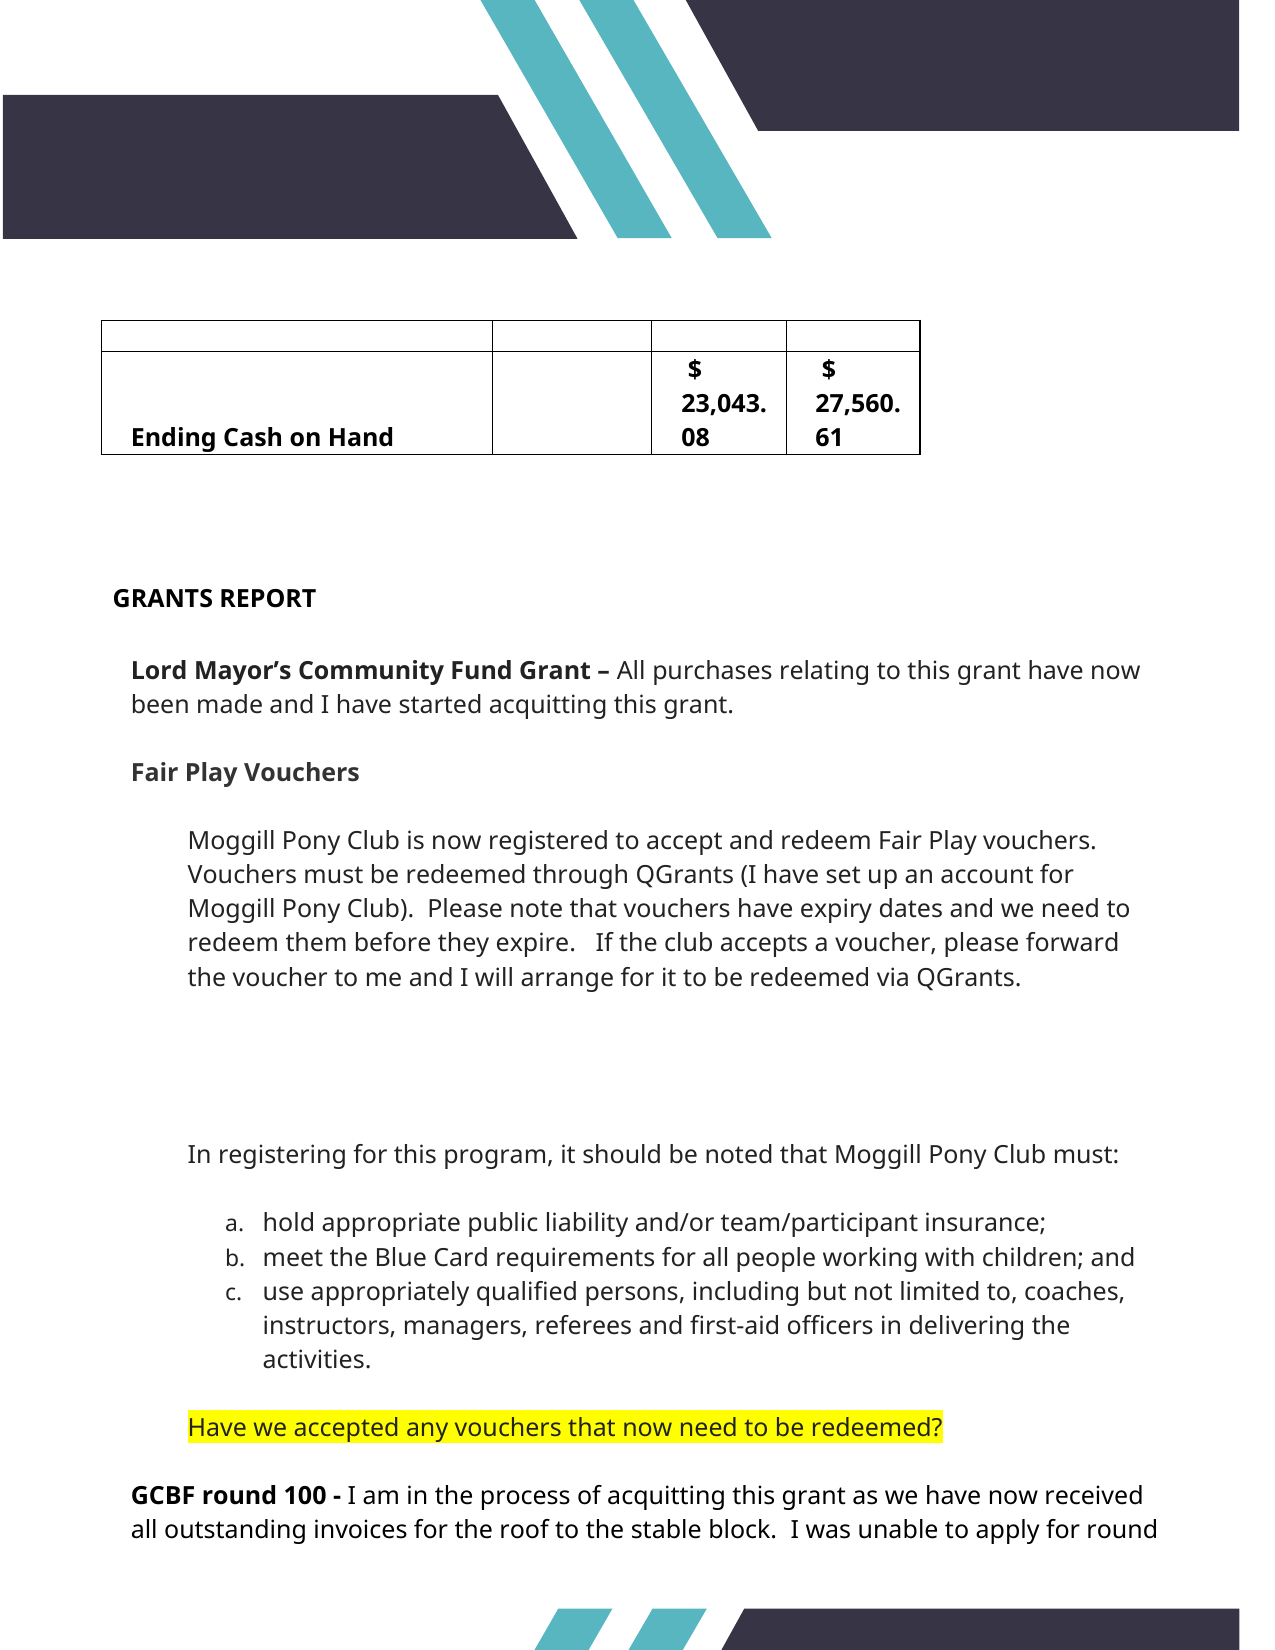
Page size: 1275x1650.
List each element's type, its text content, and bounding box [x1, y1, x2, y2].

table_cell Ending Cash on Hand [102, 352, 492, 454]
list hold appropriate public liability and/or team/participant insurance; [225, 1205, 1162, 1239]
text Fair Play Vouchers [131, 755, 1162, 789]
table_cell [493, 352, 651, 454]
table_cell [652, 321, 786, 351]
text Lord Mayor’s Community Fund Grant – All purchases relating to this grant have now been made and I have started acquitting this grant. [131, 653, 1162, 721]
list meet the Blue Card requirements for all people working with children; and [225, 1239, 1162, 1273]
list GRANTS REPORT [112, 581, 1162, 615]
table_cell [787, 321, 919, 351]
text Have we accepted any vouchers that now need to be redeemed? [112, 1409, 1162, 1443]
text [131, 1478, 1162, 1546]
table_cell $ 27,560.61 [787, 352, 919, 454]
table_cell [493, 321, 651, 351]
table_cell [102, 321, 492, 351]
list use appropriately qualified persons, including but not limited to, coaches, instructors, managers, referees and first-aid officers in delivering the activities. [225, 1273, 1162, 1375]
text In registering for this program, it should be noted that Moggill Pony Club must: [187, 1137, 1162, 1171]
table_cell $ 23,043.08 [652, 352, 786, 454]
text Moggill Pony Club is now registered to accept and redeem Fair Play vouchers. Vouchers must be redeemed through QGrants (I have set up an account for Moggill Pony Club). Please note that vouchers have expiry dates and we need to redeem them before they expire. If the club accepts a voucher, please forward the voucher to me and I will arrange for it to be redeemed via QGrants. [187, 823, 1162, 993]
